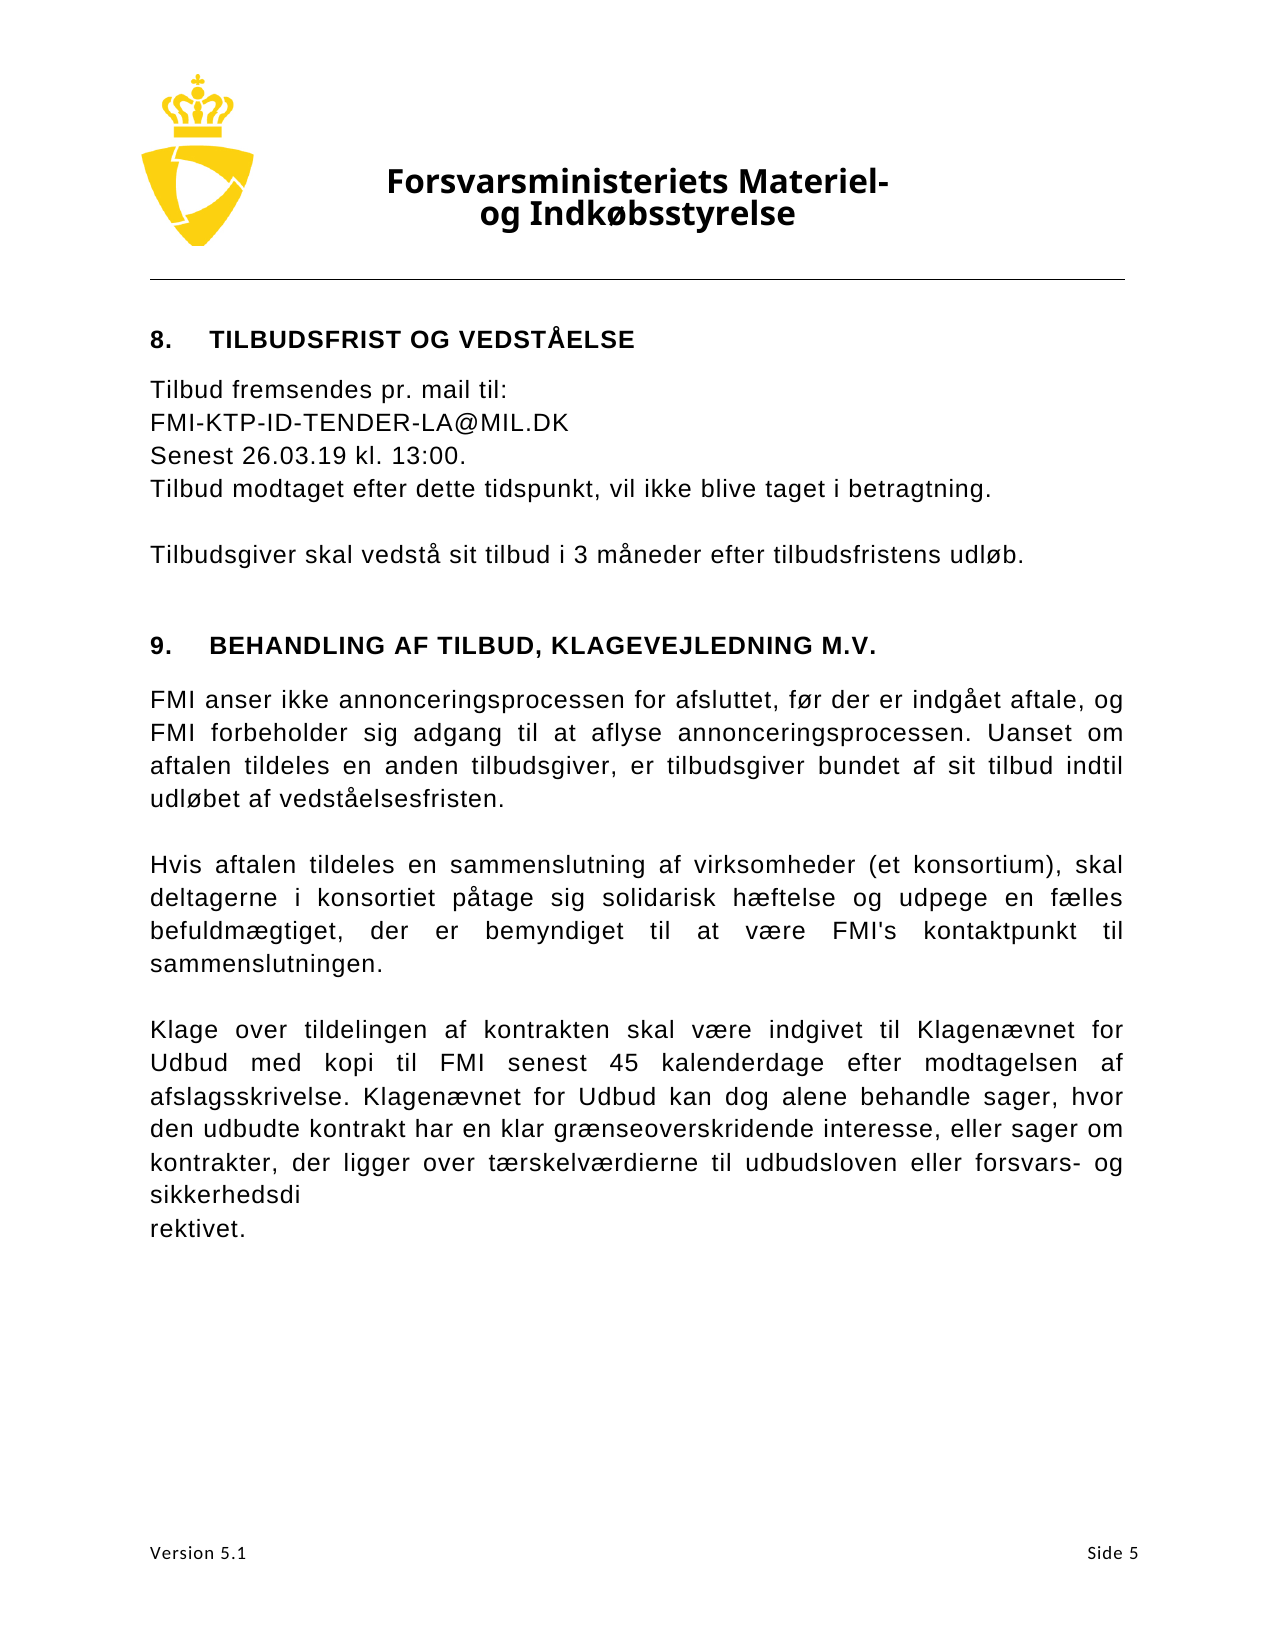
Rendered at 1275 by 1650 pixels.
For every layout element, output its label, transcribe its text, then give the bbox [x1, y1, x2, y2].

text Klage over tildelingen af kontrakten skal være indgivet til Klagenævnet for Udbud med kopi til FMI senest 45 kalenderdage efter modtagelsen af afslagsskrivelse. Klagenævnet for Udbud kan dog alene behandle sager, hvor den udbudte kontrakt har en klar grænseoverskridende interesse, eller sager om kontrakter, der ligger over tærskelværdierne til udbudsloven eller forsvars- og sikkerhedsdi [150, 1015, 1125, 1209]
text Tilbud modtaget efter dette tidspunkt, vil ikke blive taget i betragtning. [150, 474, 1125, 503]
text Senest 26.03.19 kl. 13:00. [150, 441, 1125, 470]
text FMI-KTP-ID-TENDER-LA@MIL.DK [150, 408, 1125, 437]
text Tilbudsgiver skal vedstå sit tilbud i 3 måneder efter tilbudsfristens udløb. [150, 540, 1125, 569]
text Hvis aftalen tildeles en sammenslutning af virksomheder (et konsortium), skal deltagerne i konsortiet påtage sig solidarisk hæftelse og udpege en fælles befuldmægtiget, der er bemyndiget til at være FMI's kontaktpunkt til sammenslutningen. [150, 850, 1125, 978]
subtitle Behandling af tilbud, klagevejledning m.v. [150, 631, 1125, 660]
text rektivet. [150, 1213, 1125, 1242]
text Tilbud fremsendes pr. mail til: [150, 375, 1125, 404]
text FMI anser ikke annonceringsprocessen for afsluttet, før der er indgået aftale, og FMI forbeholder sig adgang til at aflyse annonceringsprocessen. Uanset om aftalen tildeles en anden tilbudsgiver, er tilbudsgiver bundet af sit tilbud indtil udløbet af vedståelsesfristen. [150, 685, 1125, 813]
picture [141, 74, 254, 246]
subtitle tilbudsfrist og Vedståelse [150, 325, 1125, 354]
